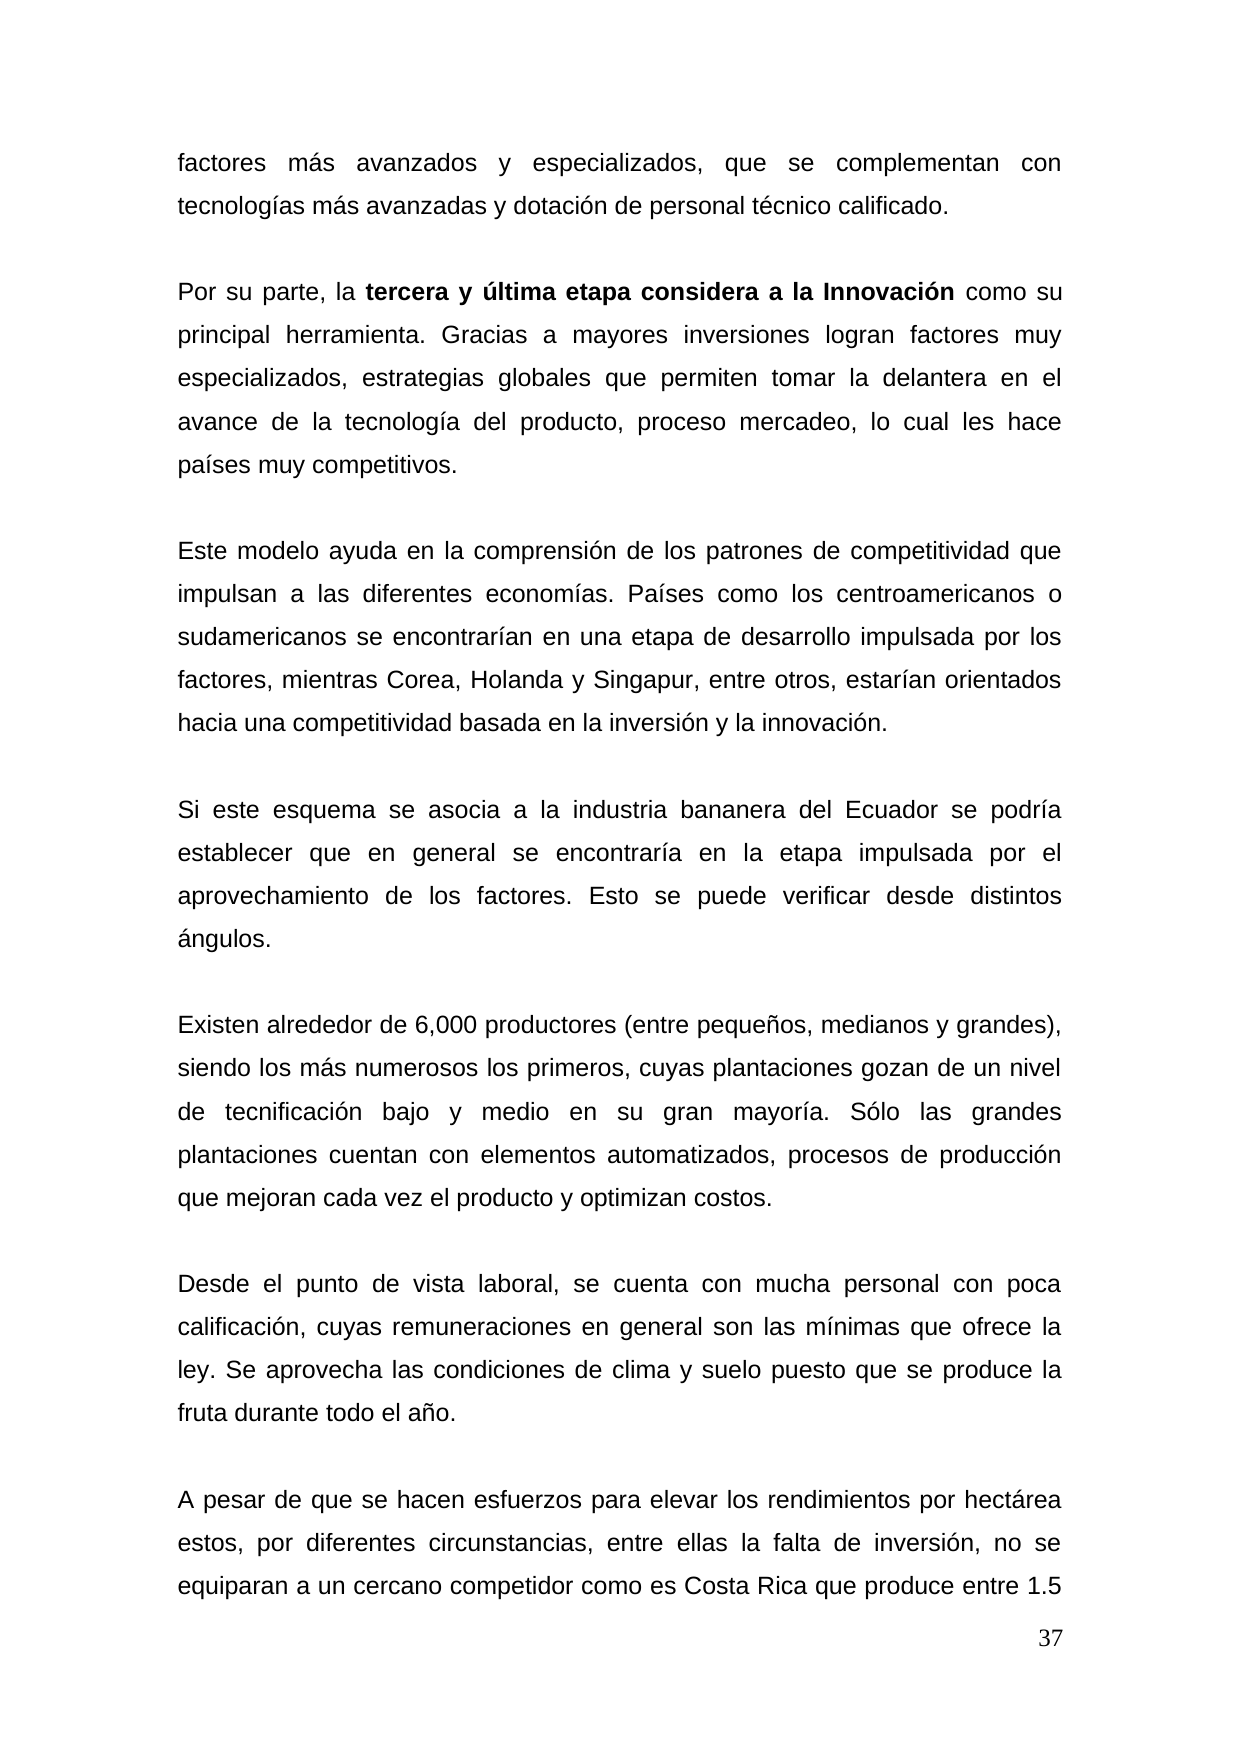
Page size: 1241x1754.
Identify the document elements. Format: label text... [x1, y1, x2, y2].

text Si este esquema se asocia a la industria bananera del Ecuador se podría establecer que en general se encontraría en la etapa impulsada por el aprovechamiento de los factores. Esto se puede verificar desde distintos ángulos. [177, 794, 1063, 953]
text Por su parte, la tercera y última etapa considera a como su principal herramienta. Gracias a mayores inversiones logran factores muy especializados, estrategias globales que permiten tomar la delantera en el avance de la tecnología del producto, proceso mercadeo, lo cual les hace países muy competitivos. [177, 277, 1063, 478]
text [177, 1484, 1063, 1599]
text Existen alrededor de 6,000 productores (entre pequeños, medianos y grandes), siendo los más numerosos los primeros, cuyas plantaciones gozan de un nivel de tecnificación bajo y medio en su gran mayoría. Sólo las grandes plantaciones cuentan con elementos automatizados, procesos de producción que mejoran cada vez el producto y optimizan costos. [177, 1010, 1063, 1211]
text Desde el punto de vista laboral, se cuenta con mucha personal con poca calificación, cuyas remuneraciones en general son las mínimas que ofrece la ley. Se aprovecha las condiciones de clima y suelo puesto que se produce la fruta durante todo el año. [177, 1269, 1063, 1427]
text Este modelo ayuda en la comprensión de los patrones de competitividad que impulsan a las diferentes economías. Países como los centroamericanos o sudamericanos se encontrarían en una etapa de desarrollo impulsada por los factores, mientras Corea, Holanda y Singapur, entre otros, estarían orientados hacia una competitividad basada en la inversión y la innovación. [177, 536, 1063, 737]
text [177, 148, 1063, 219]
